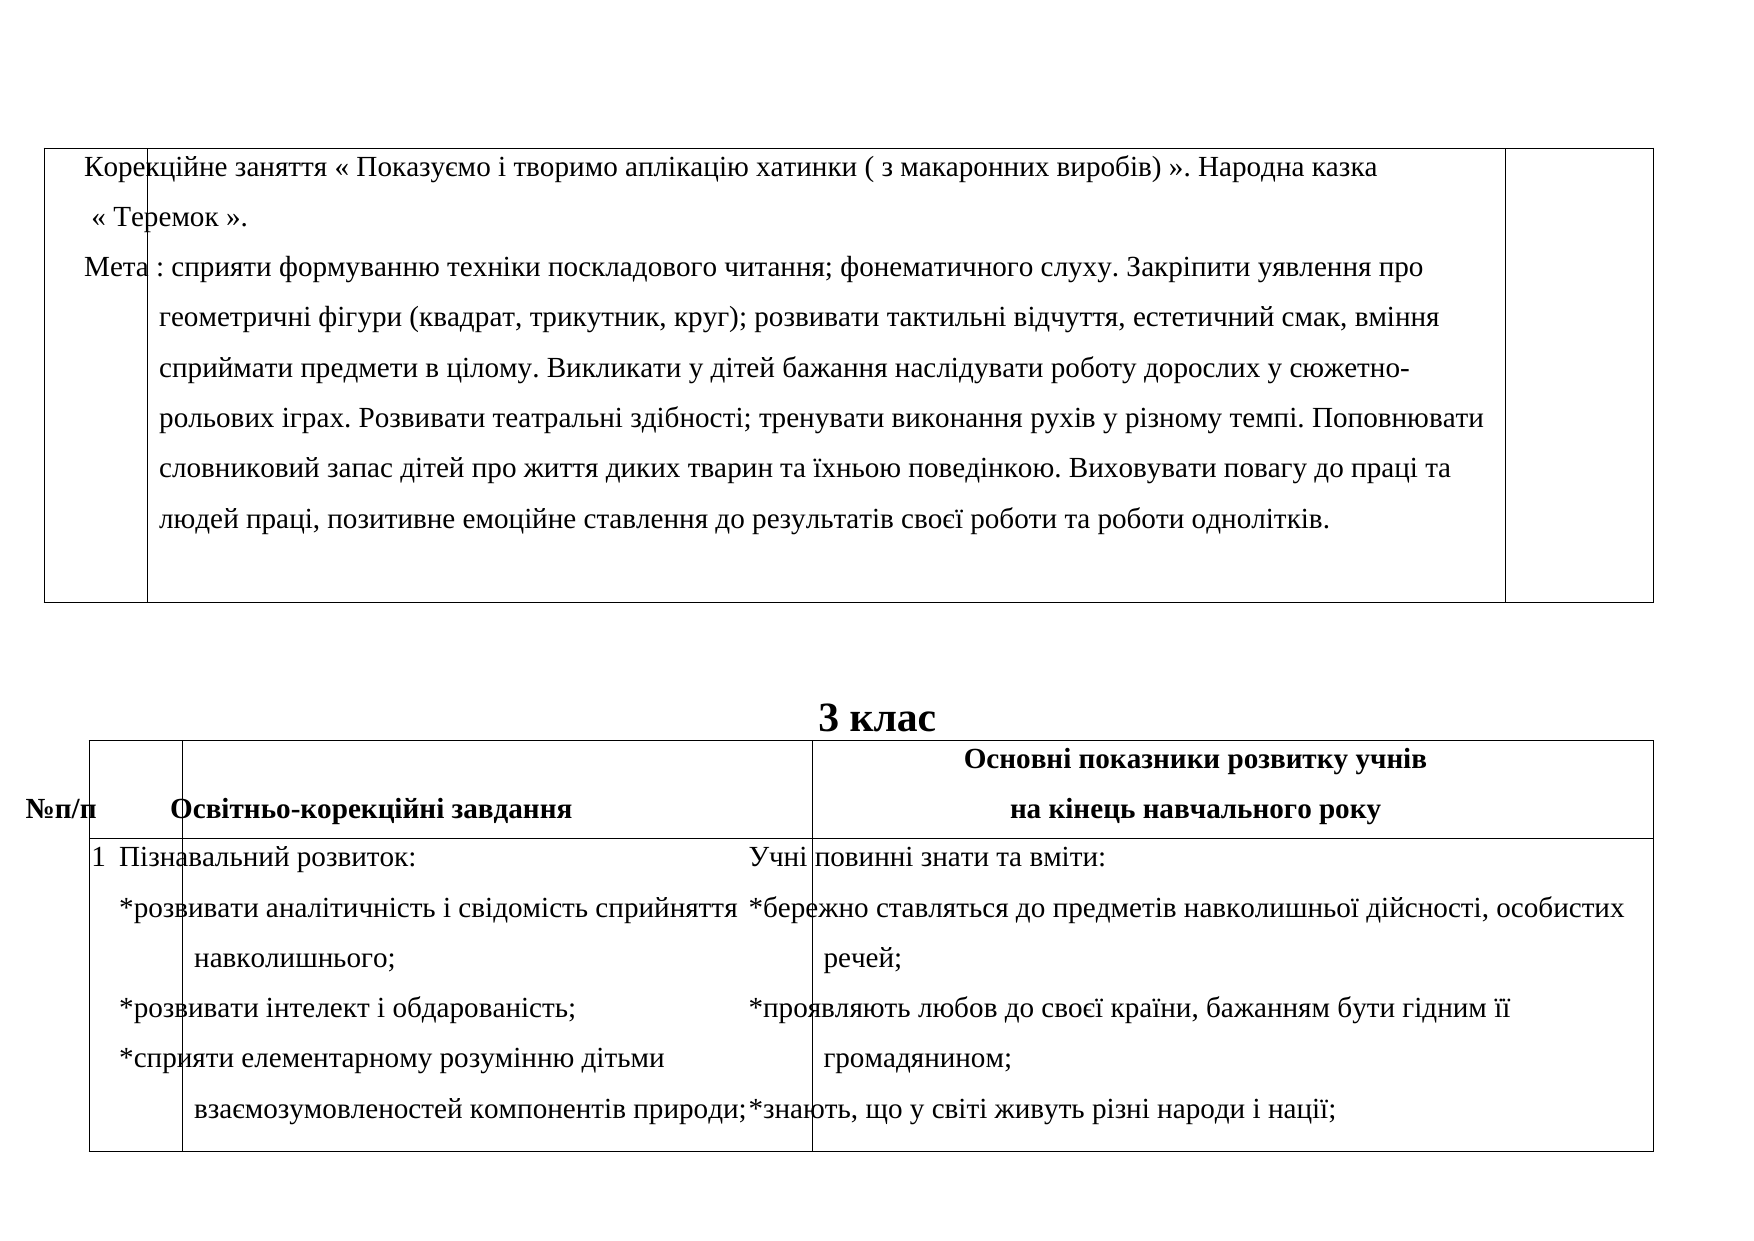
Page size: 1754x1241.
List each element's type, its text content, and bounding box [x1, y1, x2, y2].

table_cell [183, 839, 812, 1151]
table_cell 2 [1506, 149, 1653, 602]
subtitle 3 клас [88, 692, 1665, 740]
table_cell Корекційне заняття « Показуємо і творимо аплікацію хатинки ( з макаронних виробів) ». Народна казка « Теремок ». Мета : сприяти формуванню техніки поскладового читання; фонематичного слуху. Закріпити уявлення про геометричні фігури (квадрат, трикутник, круг); розвивати тактильні відчуття, естетичний смак, вміння сприймати предмети в цілому. Викликати у дітей бажання наслідувати роботу дорослих у сюжетно-рольових іграх. Розвивати театральні здібності; тренувати виконання рухів у різному темпі. Поповнювати словниковий запас дітей про життя диких тварин та їхньою поведінкою. Виховувати повагу до праці та людей праці, позитивне емоційне ставлення до результатів своєї роботи та роботи однолітків. [148, 149, 1505, 602]
table_header Основні показники розвитку учнів на кінець навчального року [813, 741, 1653, 838]
table_cell 13 [45, 149, 147, 602]
table_header Освітньо-корекційні завдання [183, 741, 812, 838]
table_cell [813, 839, 1653, 1151]
table_header №п/п [90, 741, 182, 838]
table_cell 1 [90, 839, 182, 1151]
